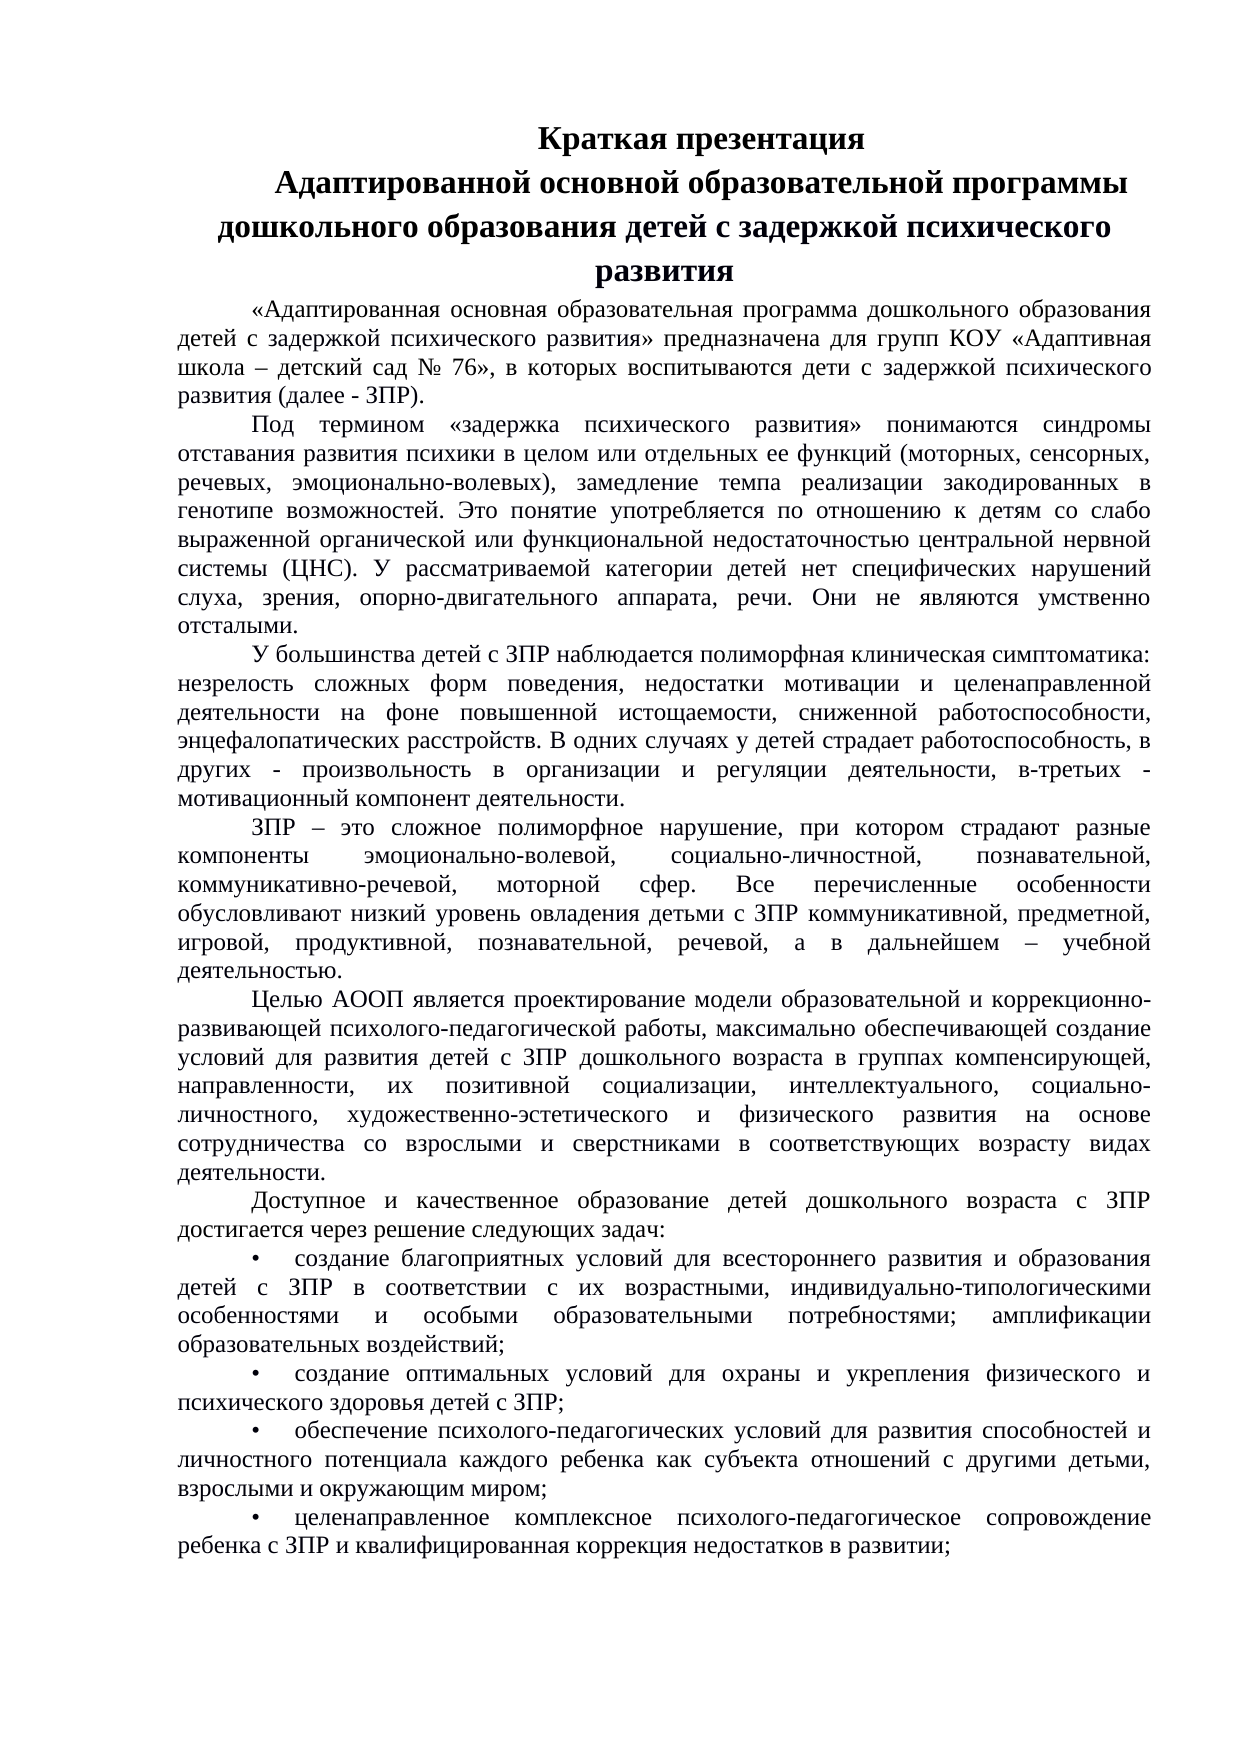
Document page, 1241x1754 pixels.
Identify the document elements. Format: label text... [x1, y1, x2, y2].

text Доступное и качественное образование детей дошкольного возраста с ЗПР достигается через решение следующих задач: [177, 1186, 1152, 1243]
list создание благоприятных условий для всестороннего развития и образования детей с ЗПР в соответствии с их возрастными, индивидуально-типологическими особенностями и особыми образовательными потребностями; амплификации образовательных воздействий; [177, 1243, 1152, 1358]
list создание оптимальных условий для охраны и укрепления физического и психического здоровья детей с ЗПР; [177, 1358, 1152, 1416]
list обеспечение психолого-педагогических условий для развития способностей и личностного потенциала каждого ребенка как субъекта отношений с другими детьми, взрослыми и окружающим миром; [177, 1416, 1152, 1502]
list целенаправленное комплексное психолого-педагогическое сопровождение ребенка с ЗПР и квалифицированная коррекция недостатков в развитии; [177, 1502, 1152, 1559]
text Адаптированной основной образовательной программы дошкольного образования детей с задержкой психического развития [177, 162, 1152, 289]
text Краткая презентация [177, 118, 1152, 156]
text «Адаптированная основная образовательная программа дошкольного образования детей с задержкой психического развития» предназначена для групп КОУ «Адаптивная школа – детский сад № 76», в которых воспитываются дети с задержкой психического развития (далее - ЗПР). [177, 294, 1152, 409]
text У большинства детей с ЗПР наблюдается полиморфная клиническая симптоматика: незрелость сложных форм поведения, недостатки мотивации и целенаправленной деятельности на фоне повышенной истощаемости, сниженной работоспособности, энцефалопатических расстройств. В одних случаях у детей страдает работоспособность, в других - произвольность в организации и регуляции деятельности, в-третьих - мотивационный компонент деятельности. [177, 639, 1152, 812]
text Целью АООП является проектирование модели образовательной и коррекционно-развивающей психолого-педагогической работы, максимально обеспечивающей создание условий для развития детей с ЗПР дошкольного возраста в группах компенсирующей, направленности, их позитивной социализации, интеллектуального, социально-личностного, художественно-эстетического и физического развития на основе сотрудничества со взрослыми и сверстниками в соответствующих возрасту видах деятельности. [177, 984, 1152, 1186]
text ЗПР – это сложное полиморфное нарушение, при котором страдают разные компоненты эмоционально-волевой, социально-личностной, познавательной, коммуникативно-речевой, моторной сфер. Все перечисленные особенности обусловливают низкий уровень овладения детьми с ЗПР коммуникативной, предметной, игровой, продуктивной, познавательной, речевой, а в дальнейшем – учебной деятельностью. [177, 812, 1152, 984]
text Под термином «задержка психического развития» понимаются синдромы отставания развития психики в целом или отдельных ее функций (моторных, сенсорных, речевых, эмоционально-волевых), замедление темпа реализации закодированных в генотипе возможностей. Это понятие употребляется по отношению к детям со слабо выраженной органической или функциональной недостаточностью центральной нервной системы (ЦНС). У рассматриваемой категории детей нет специфических нарушений слуха, зрения, опорно-двигательного аппарата, речи. Они не являются умственно отсталыми. [177, 409, 1152, 639]
